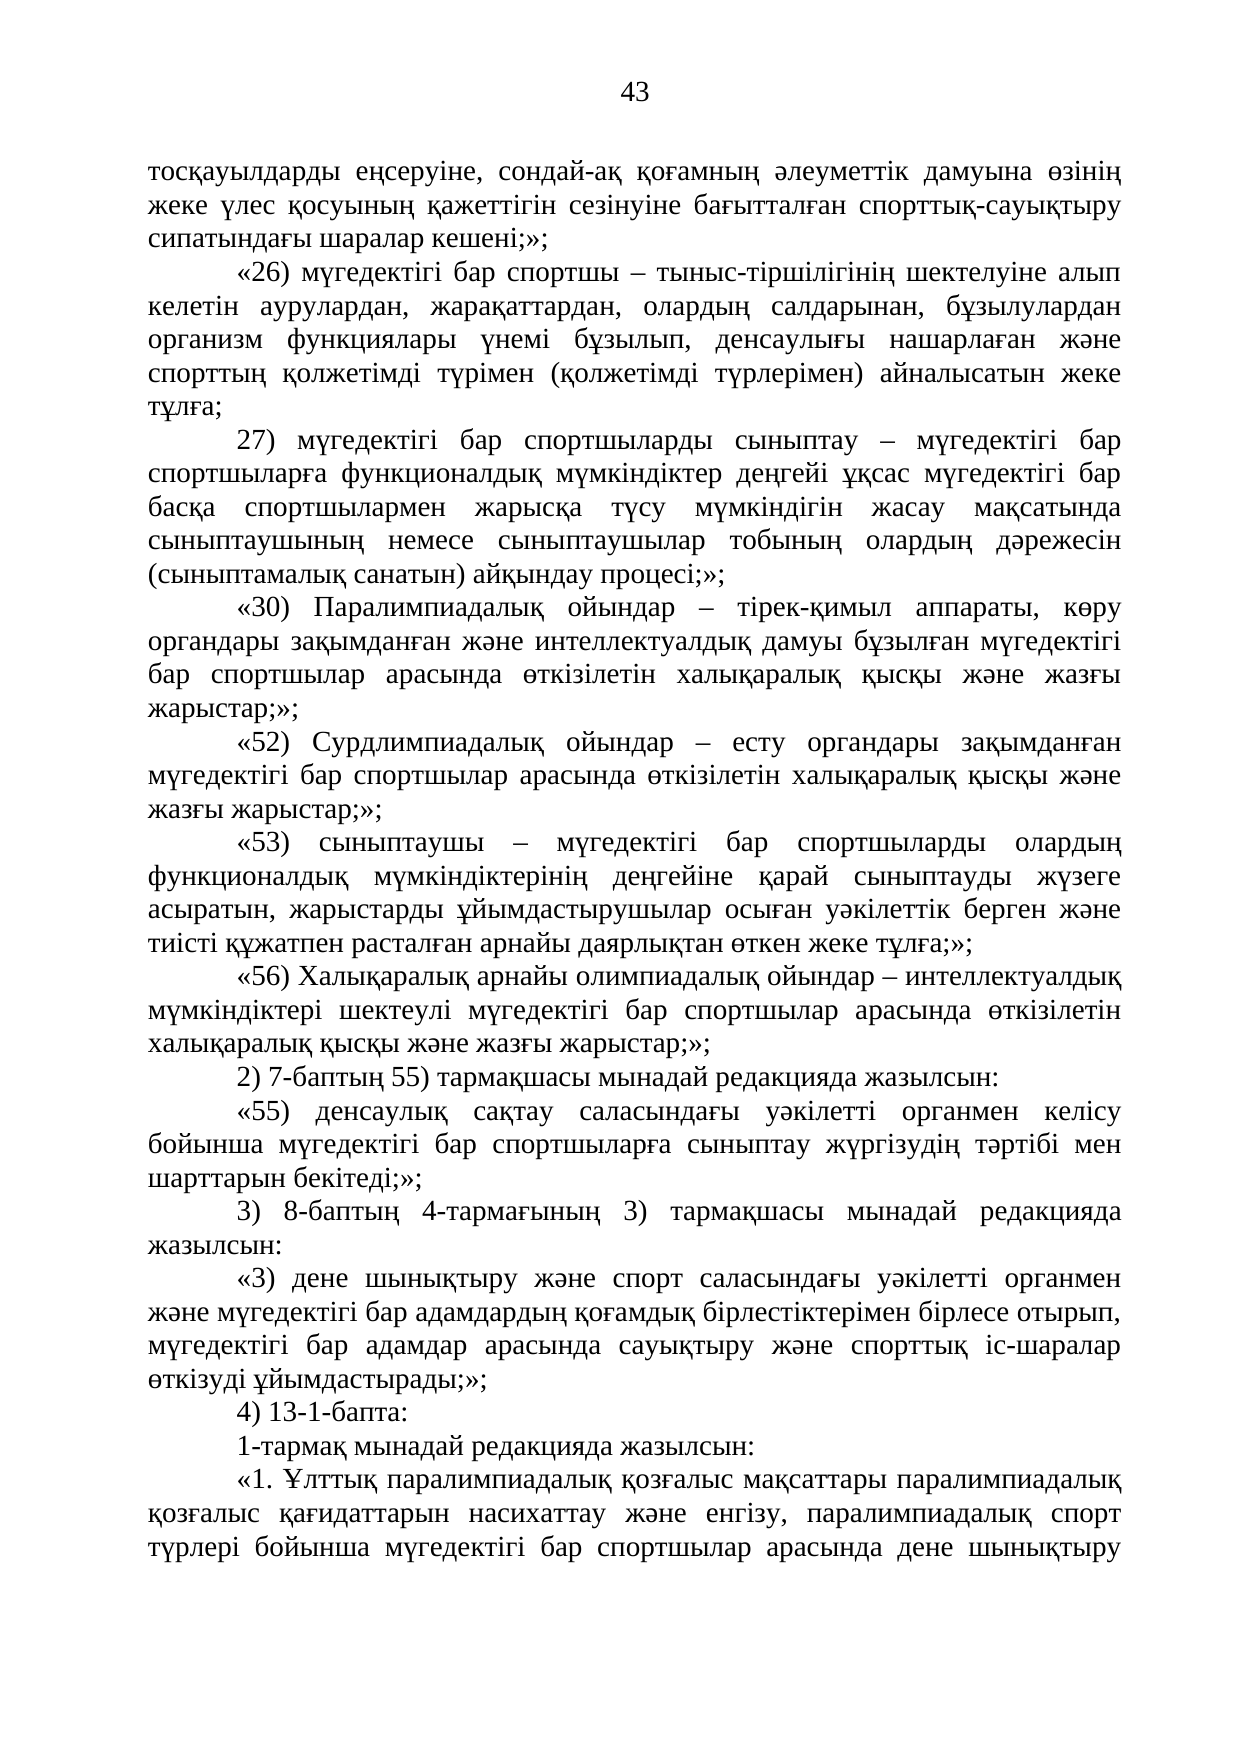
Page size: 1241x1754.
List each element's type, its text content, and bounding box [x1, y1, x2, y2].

text 4) 13-1-бапта: [148, 1394, 1122, 1428]
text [148, 153, 1122, 254]
text «53) сыныптаушы – мүгедектігі бар спортшыларды олардың функционалдық мүмкіндіктерінің деңгейіне қарай сыныптауды жүзеге асыратын, жарыстарды ұйымдастырушылар осыған уәкілеттік берген және тиісті құжатпен расталған арнайы даярлықтан өткен жеке тұлға;»; [148, 824, 1122, 958]
text «30) Паралимпиадалық ойындар – тірек-қимыл аппараты, көру органдары зақымданған және интеллектуалдық дамуы бұзылған мүгедектігі бар спортшылар арасында өткізілетін халықаралық қысқы және жазғы жарыстар;»; [148, 589, 1122, 724]
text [148, 1462, 1122, 1562]
text «55) денсаулық сақтау саласындағы уәкілетті органмен келісу бойынша мүгедектігі бар спортшыларға сыныптау жүргізудің тәртібі мен шарттарын бекітеді;»; [148, 1093, 1122, 1193]
text 27) мүгедектігі бар спортшыларды сыныптау – мүгедектігі бар спортшыларға функционалдық мүмкіндіктер деңгейі ұқсас мүгедектігі бар басқа спортшылармен жарысқа түсу мүмкіндігін жасау мақсатында сыныптаушының немесе сыныптаушылар тобының олардың дәрежесін (сыныптамалық санатын) айқындау процесі;»; [148, 422, 1122, 589]
text «26) мүгедектігі бар спортшы – тыныс-тіршілігінің шектелуіне алып келетін аурулардан, жарақаттардан, олардың салдарынан, бұзылулардан организм функциялары үнемі бұзылып, денсаулығы нашарлаған және спорттың қолжетімді түрімен (қолжетімді түрлерімен) айналысатын жеке тұлға; [148, 254, 1122, 422]
text «3) дене шынықтыру және спорт саласындағы уәкілетті органмен және мүгедектігі бар адамдардың қоғамдық бірлестіктерімен бірлесе отырып, мүгедектігі бар адамдар арасында сауықтыру және спорттық іс-шаралар өткізуді ұйымдастырады;»; [148, 1260, 1122, 1394]
text 2) 7-баптың 55) тармақшасы мынадай редакцияда жазылсын: [148, 1059, 1122, 1093]
text «56) Халықаралық арнайы олимпиадалық ойындар – интеллектуалдық мүмкіндіктері шектеулі мүгедектігі бар спортшылар арасында өткізілетін халықаралық қысқы және жазғы жарыстар;»; [148, 958, 1122, 1059]
text «52) Сурдлимпиадалық ойындар – есту органдары зақымданған мүгедектігі бар спортшылар арасында өткізілетін халықаралық қысқы және жазғы жарыстар;»; [148, 724, 1122, 824]
text 3) 8-баптың 4-тармағының 3) тармақшасы мынадай редакцияда жазылсын: [148, 1193, 1122, 1260]
text 1-тармақ мынадай редакцияда жазылсын: [148, 1428, 1122, 1462]
